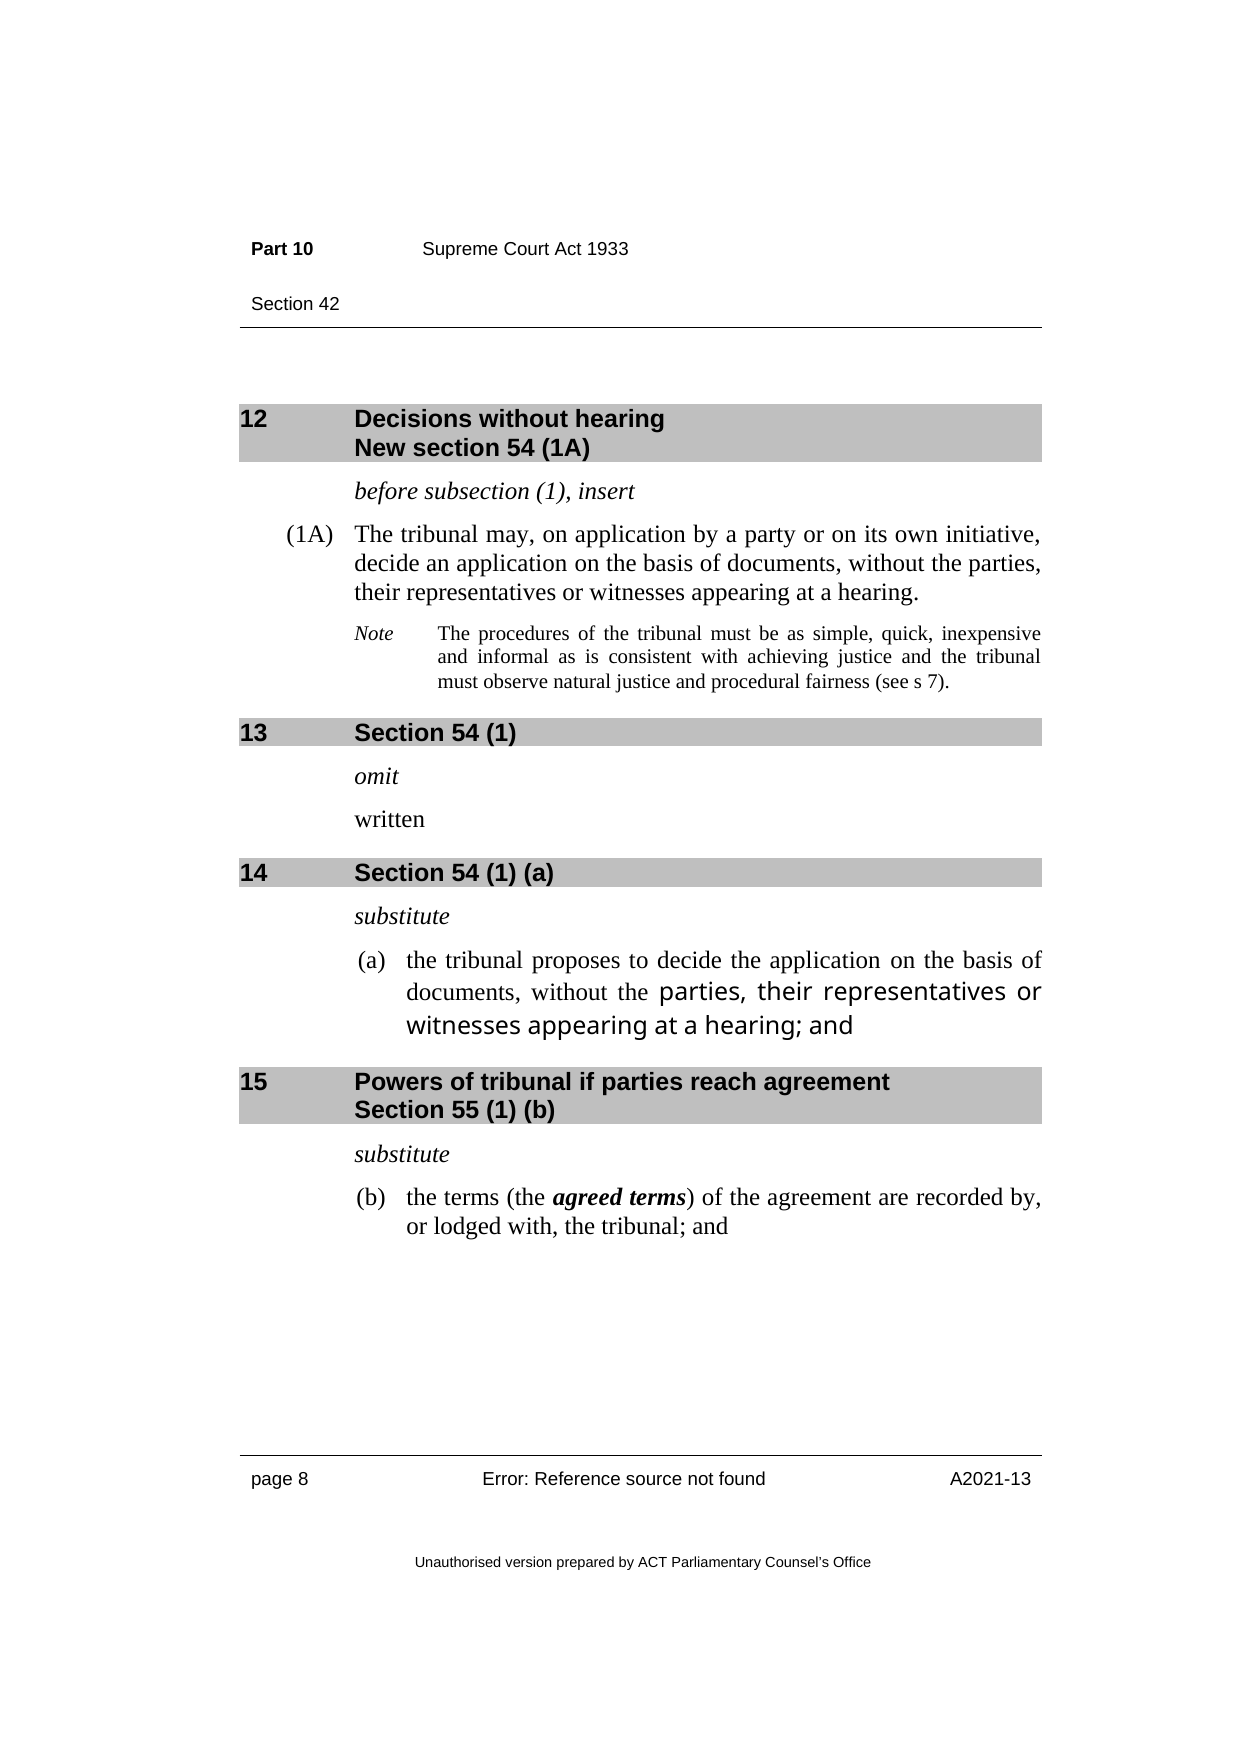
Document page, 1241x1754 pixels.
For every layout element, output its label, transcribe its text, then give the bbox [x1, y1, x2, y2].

text 15 Powers of tribunal if parties reach agreement Section 55 (1) (b) [239, 1067, 1042, 1124]
text substitute [354, 901, 1042, 930]
text written [354, 804, 1042, 833]
text (a) the tribunal proposes to decide the application on the basis of documents, without the parties, their representatives or witnesses appearing at a hearing; and [239, 945, 1042, 1042]
text substitute [354, 1139, 1042, 1167]
text before subsection (1), insert [354, 476, 1042, 505]
text (b) the terms (the agreed terms) of the agreement are recorded by, or lodged with, the tribunal; and [239, 1182, 1042, 1239]
text 13 Section 54 (1) [239, 718, 1042, 746]
text 12 Decisions without hearing New section 54 (1A) [239, 404, 1042, 462]
text Note The procedures of the tribunal must be as simple, quick, inexpensive and informal as is consistent with achieving justice and the tribunal must observe natural justice and procedural fairness (see s 7). [354, 620, 1042, 693]
text (1A) The tribunal may, on application by a party or on its own initiative, decide an application on the basis of documents, without the parties, their representatives or witnesses appearing at a hearing. [239, 519, 1042, 606]
text omit [354, 761, 1042, 790]
text 14 Section 54 (1) (a) [239, 858, 1042, 887]
